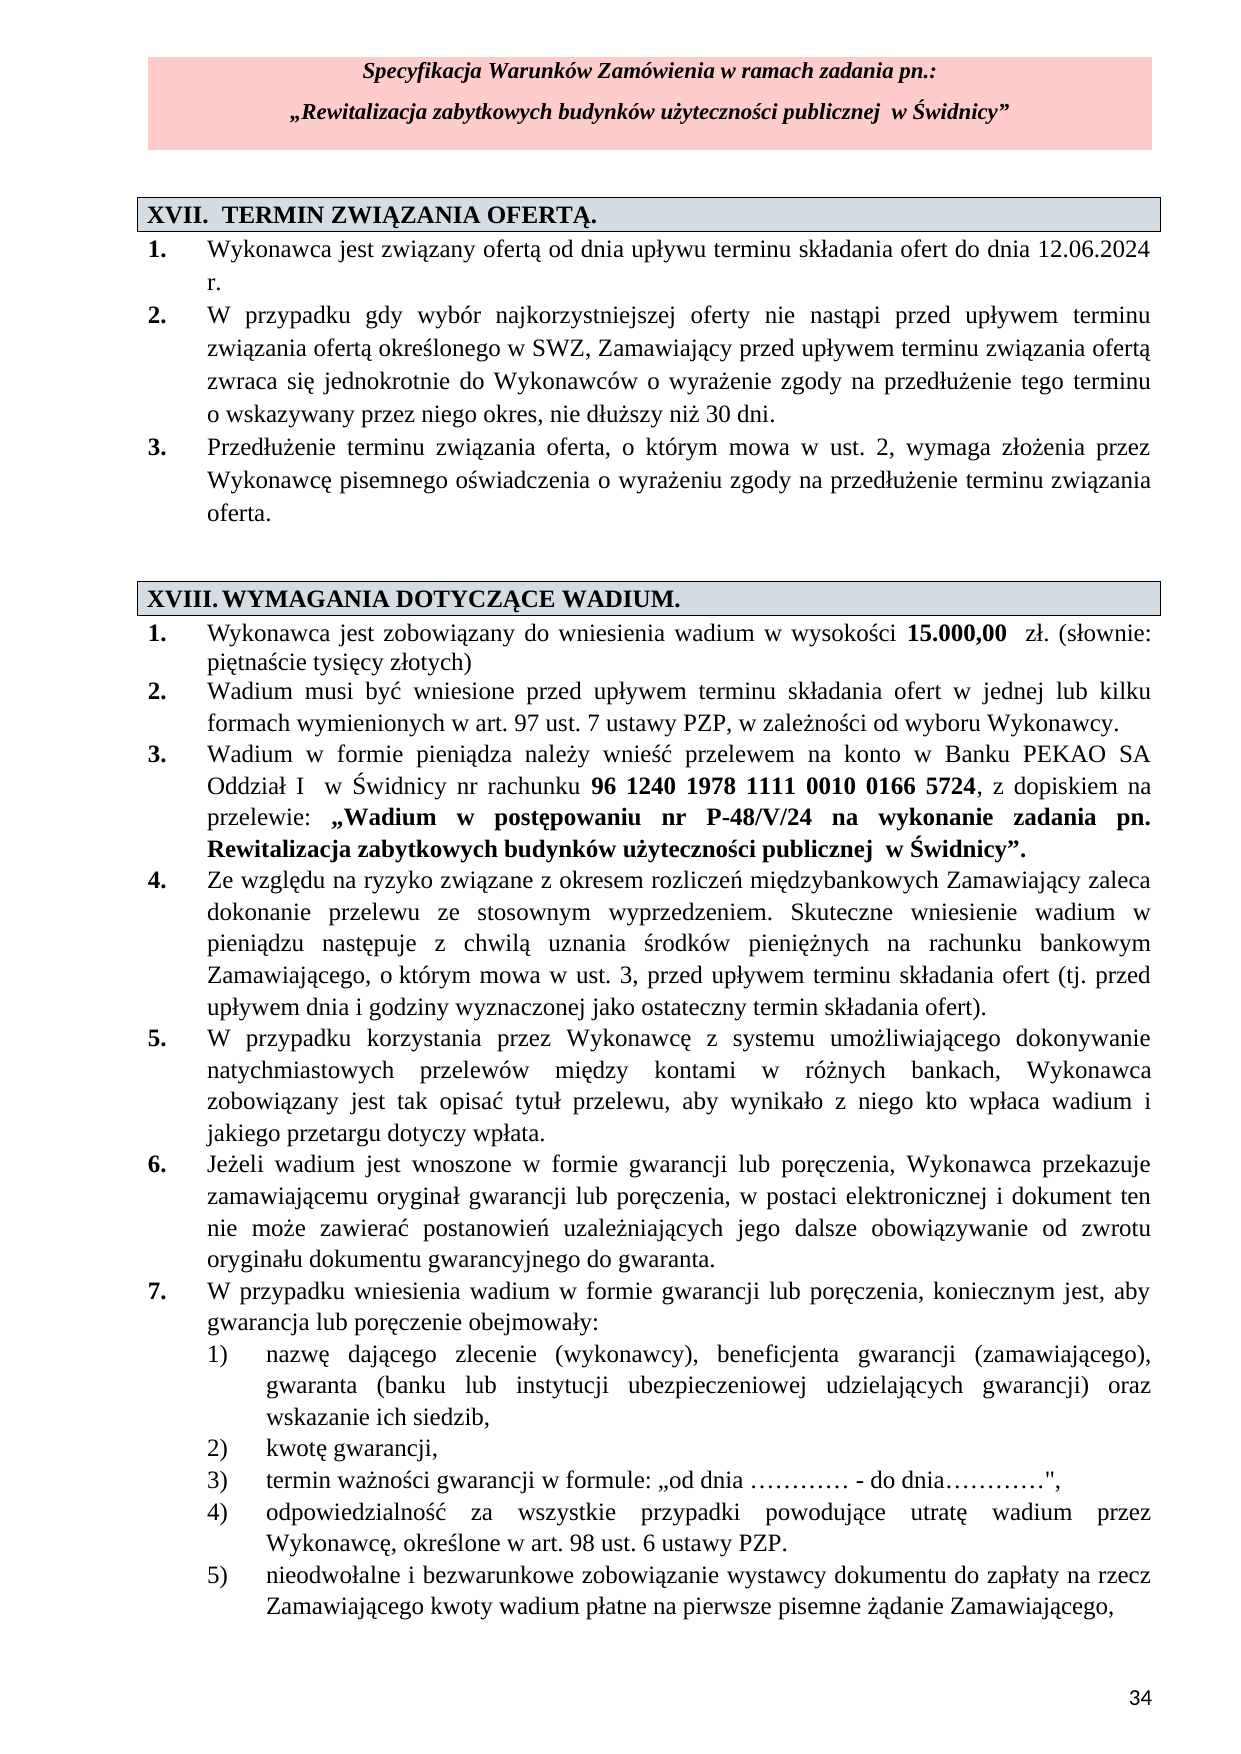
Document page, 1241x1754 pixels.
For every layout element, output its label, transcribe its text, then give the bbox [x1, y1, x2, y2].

list Wykonawca jest zobowiązany do wniesienia wadium w wysokości 15.000,00 zł. (słownie: piętnaście tysięcy złotych) [148, 618, 1152, 676]
list Wykonawca jest związany ofertą od dnia upływu terminu składania ofert do dnia 12.06.2024 r. [148, 234, 1152, 296]
list W przypadku wniesienia wadium w formie gwarancji lub poręczenia, koniecznym jest, aby gwarancja lub poręczenie obejmowały: [148, 1276, 1152, 1336]
list Przedłużenie terminu związania oferta, o którym mowa w ust. 2, wymaga złożenia przez Wykonawcę pisemnego oświadczenia o wyrażeniu zgody na przedłużenie terminu związania oferta. [148, 432, 1152, 527]
list W przypadku korzystania przez Wykonawcę z systemu umożliwiającego dokonywanie natychmiastowych przelewów między kontami w różnych bankach, Wykonawca zobowiązany jest tak opisać tytuł przelewu, aby wynikało z niego kto wpłaca wadium i jakiego przetargu dotyczy wpłata. [148, 1023, 1152, 1147]
list Ze względu na ryzyko związane z okresem rozliczeń międzybankowych Zamawiający zaleca dokonanie przelewu ze stosownym wyprzedzeniem. Skuteczne wniesienie wadium w pieniądzu następuje z chwilą uznania środków pieniężnych na rachunku bankowym Zamawiającego, o którym mowa w ust. 3, przed upływem terminu składania ofert (tj. przed upływem dnia i godziny wyznaczonej jako ostateczny termin składania ofert). [148, 865, 1152, 1020]
list Jeżeli wadium jest wnoszone w formie gwarancji lub poręczenia, Wykonawca przekazuje zamawiającemu oryginał gwarancji lub poręczenia, w postaci elektronicznej i dokument ten nie może zawierać postanowień uzależniających jego dalsze obowiązywanie od zwrotu oryginału dokumentu gwarancyjnego do gwaranta. [148, 1149, 1152, 1273]
subtitle WYMAGANIA DOTYCZĄCE WADIUM. [138, 582, 1160, 615]
list Wadium w formie pieniądza należy wnieść przelewem na konto w Banku PEKAO SA Oddział I w Świdnicy nr rachunku 96 1240 1978 1111 0010 0166 5724, z dopiskiem na przelewie: „Wadium w postępowaniu nr P-48/V/24 na wykonanie zadania pn. Rewitalizacja zabytkowych budynków użyteczności publicznej w Świdnicy”. [148, 739, 1152, 863]
list W przypadku gdy wybór najkorzystniejszej oferty nie nastąpi przed upływem terminu związania ofertą określonego w SWZ, Zamawiający przed upływem terminu związania ofertą zwraca się jednokrotnie do Wykonawców o wyrażenie zgody na przedłużenie tego terminu o wskazywany przez niego okres, nie dłuższy niż 30 dni. [148, 300, 1152, 428]
list termin ważności gwarancji w formule: „od dnia ………… - do dnia…………", [207, 1465, 1152, 1494]
subtitle TERMIN ZWIĄZANIA OFERTĄ. [138, 198, 1160, 231]
list nazwę dającego zlecenie (wykonawcy), beneficjenta gwarancji (zamawiającego), gwaranta (banku lub instytucji ubezpieczeniowej udzielających gwarancji) oraz wskazanie ich siedzib, [207, 1339, 1152, 1431]
list nieodwołalne i bezwarunkowe zobowiązanie wystawcy dokumentu do zapłaty na rzecz Zamawiającego kwoty wadium płatne na pierwsze pisemne żądanie Zamawiającego, [207, 1560, 1152, 1620]
list Wadium musi być wniesione przed upływem terminu składania ofert w jednej lub kilku formach wymienionych w art. 97 ust. 7 ustawy PZP, w zależności od wyboru Wykonawcy. [148, 676, 1152, 736]
list odpowiedzialność za wszystkie przypadki powodujące utratę wadium przez Wykonawcę, określone w art. 98 ust. 6 ustawy PZP. [207, 1497, 1152, 1557]
list kwotę gwarancji, [207, 1433, 1152, 1462]
